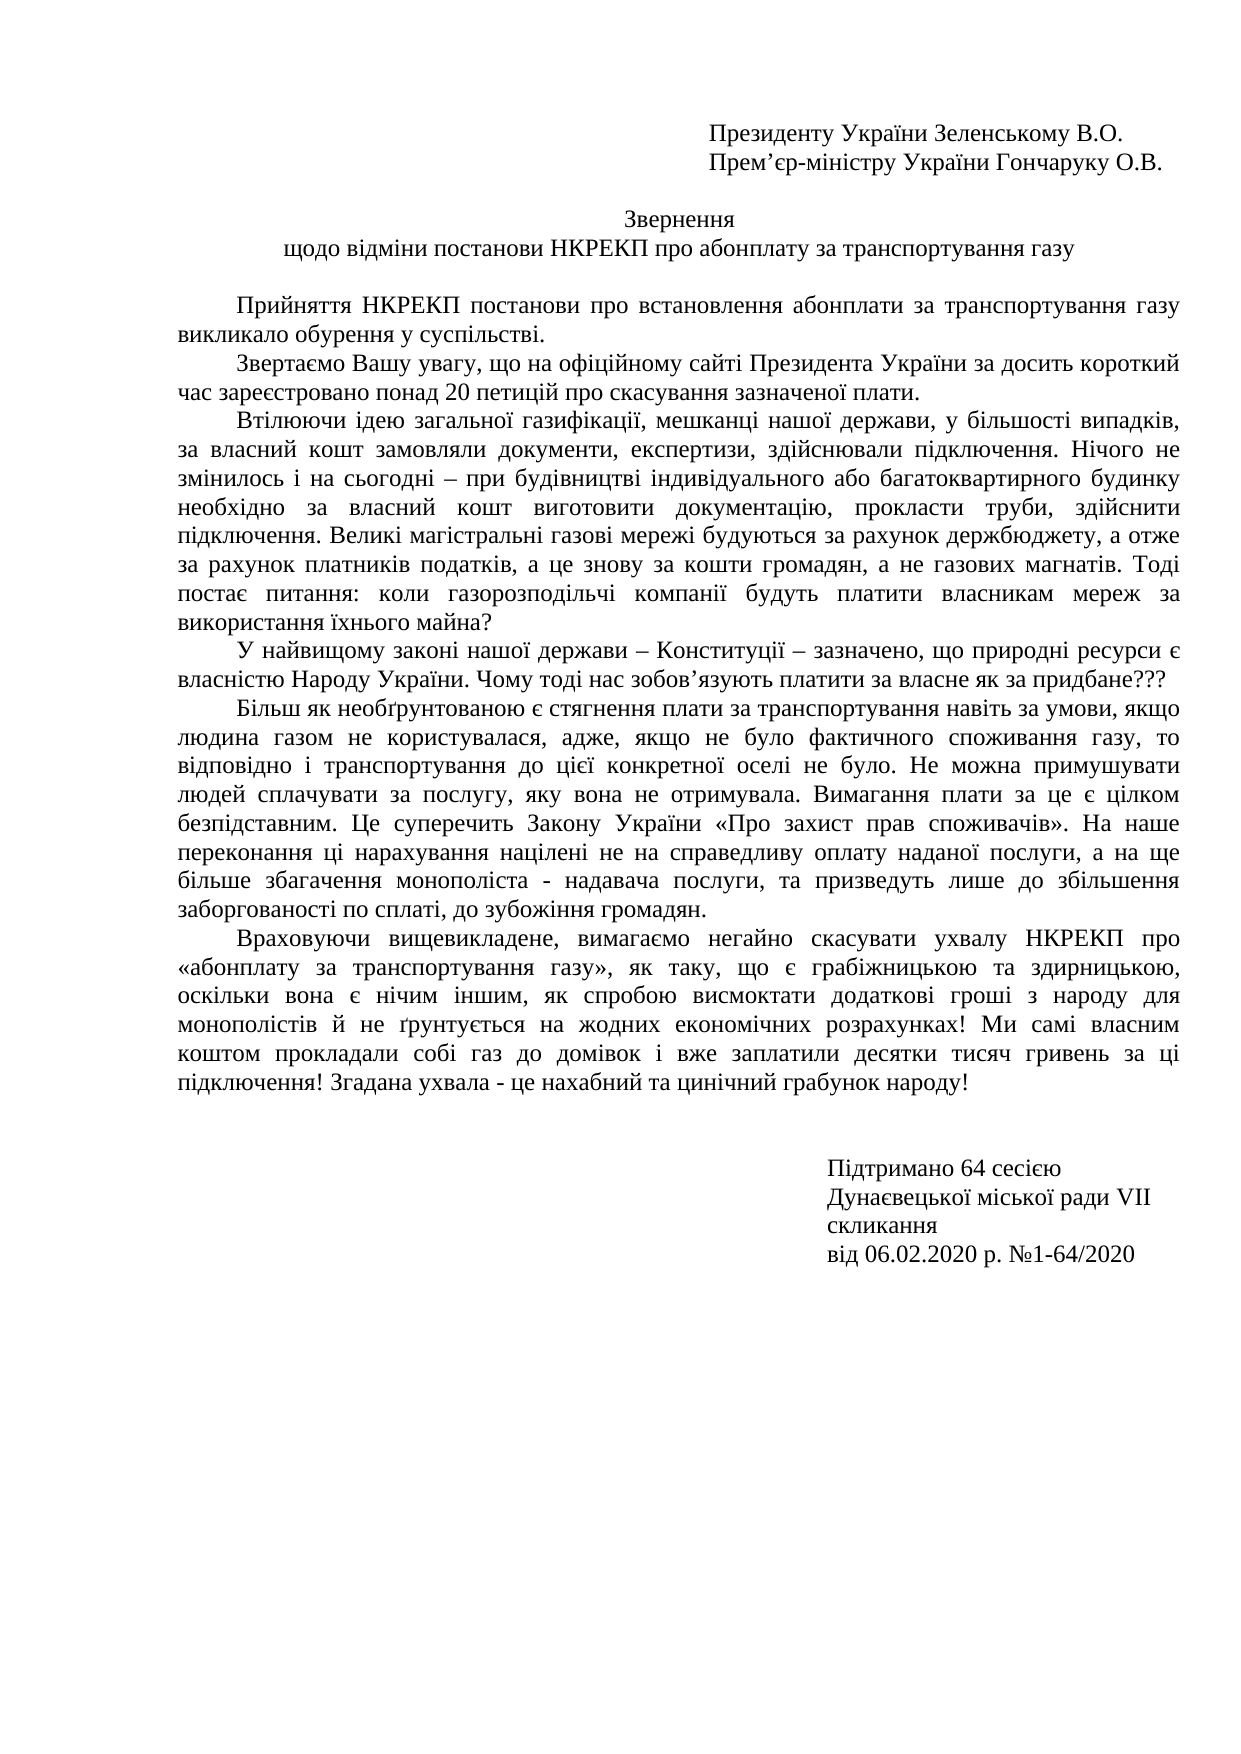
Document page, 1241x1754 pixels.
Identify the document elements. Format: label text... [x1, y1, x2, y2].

text Звертаємо Вашу увагу, що на офіційному сайті Президента України за досить короткий час зареєстровано понад 20 петицій про скасування зазначеної плати. [177, 348, 1181, 406]
text від 06.02.2020 р. №1-64/2020 [827, 1239, 1181, 1268]
text Прем’єр-міністру України Гончаруку О.В. [709, 147, 1181, 176]
text У найвищому законі нашої держави – Конституції – зазначено, що природні ресурси є власністю Народу України. Чому тоді нас зобов’язують платити за власне як за придбане??? [177, 636, 1181, 693]
text Прийняття НКРЕКП постанови про встановлення абонплати за транспортування газу викликало обурення у суспільстві. [177, 291, 1181, 348]
text Враховуючи вищевикладене, вимагаємо негайно скасувати ухвалу НКРЕКП про «абонплату за транспортування газу», як таку, що є грабіжницькою та здирницькою, оскільки вона є нічим іншим, як спробою висмоктати додаткові гроші з народу для монополістів й не ґрунтується на жодних економічних розрахунках! Ми самі власним коштом прокладали собі газ до домівок і вже заплатили десятки тисяч гривень за ці підключення! Згадана ухвала - це нахабний та цинічний грабунок народу! [177, 923, 1181, 1096]
text Підтримано 64 сесією Дунаєвецької міської ради VІІ скликання [827, 1153, 1181, 1239]
text щодо відміни постанови НКРЕКП про абонплату за транспортування газу [177, 233, 1181, 262]
text Втілюючи ідею загальної газифікації, мешканці нашої держави, у більшості випадків, за власний кошт замовляли документи, експертизи, здійснювали підключення. Нічого не змінилось і на сьогодні – при будівництві індивідуального або багатоквартирного будинку необхідно за власний кошт виготовити документацію, прокласти труби, здійснити підключення. Великі магістральні газові мережі будуються за рахунок держбюджету, а отже за рахунок платників податків, а це знову за кошти громадян, а не газових магнатів. Тоді постає питання: коли газорозподільчі компанії будуть платити власникам мереж за використання їхнього майна? [177, 406, 1181, 636]
text Президенту України Зеленському В.О. [709, 118, 1181, 147]
text Більш як необґрунтованою є стягнення плати за транспортування навіть за умови, якщо людина газом не користувалася, адже, якщо не було фактичного споживання газу, то відповідно і транспортування до цієї конкретної оселі не було. Не можна примушувати людей сплачувати за послугу, яку вона не отримувала. Вимагання плати за це є цілком безпідставним. Це суперечить Закону України «Про захист прав споживачів». На наше переконання ці нарахування націлені не на справедливу оплату наданої послуги, а на ще більше збагачення монополіста - надавача послуги, та призведуть лише до збільшення заборгованості по сплаті, до зубожіння громадян. [177, 693, 1181, 923]
text Звернення [177, 204, 1181, 233]
